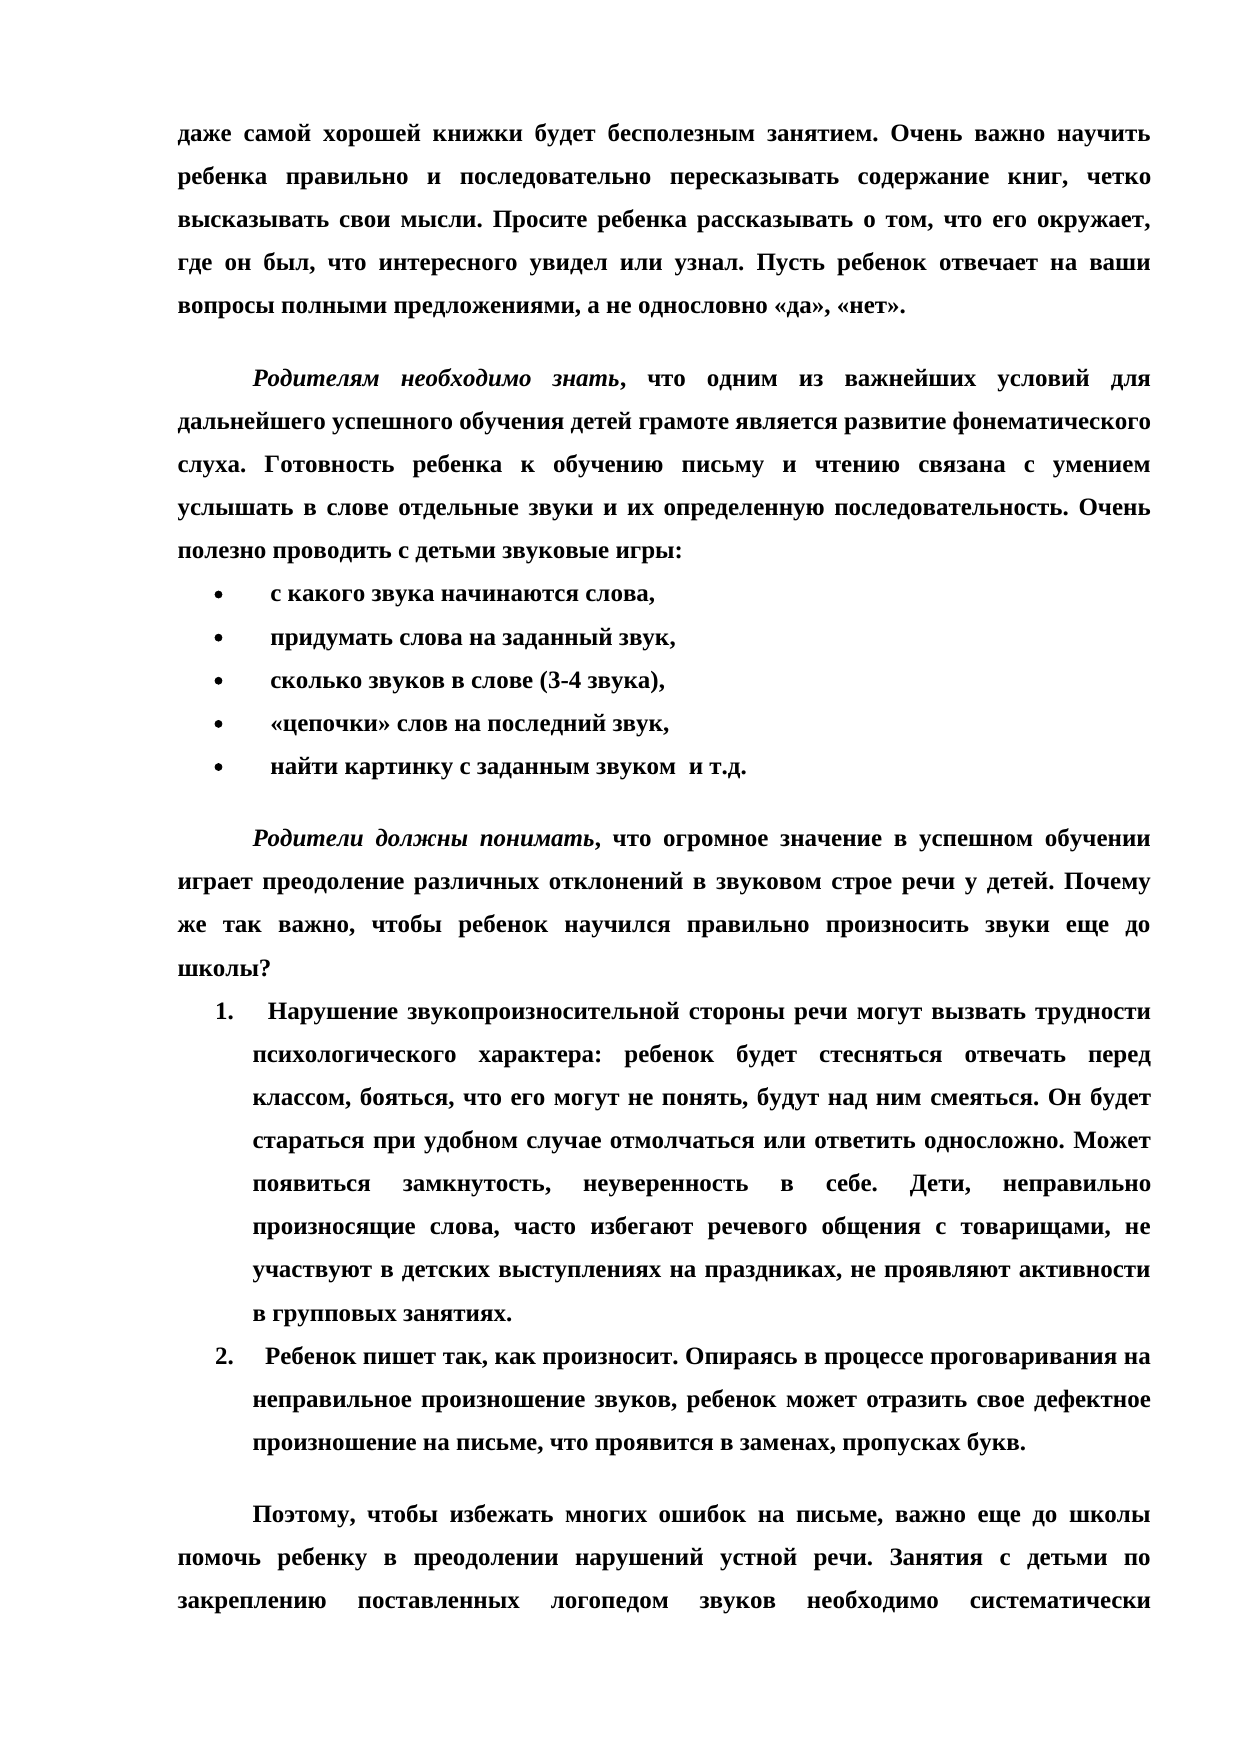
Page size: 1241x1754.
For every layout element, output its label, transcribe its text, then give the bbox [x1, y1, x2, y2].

text 1. Нарушение звукопроизносительной стороны речи могут вызвать трудности психологического характера: ребенок будет стесняться отвечать перед классом, бояться, что его могут не понять, будут над ним смеяться. Он будет стараться при удобном случае отмолчаться или ответить односложно. Может появиться замкнутость, неуверенность в себе. Дети, неправильно произносящие слова, часто избегают речевого общения с товарищами, не участвуют в детских выступлениях на праздниках, не проявляют активности в групповых занятиях. [215, 996, 1152, 1326]
text  сколько звуков в слове (3-4 звука), [215, 665, 1152, 693]
text  найти картинку с заданным звуком и т.д. [215, 751, 1152, 780]
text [177, 118, 1152, 319]
text  «цепочки» слов на последний звук, [215, 708, 1152, 737]
text Родители должны понимать, что огромное значение в успешном обучении играет преодоление различных отклонений в звуковом строе речи у детей. Почему же так важно, чтобы ребенок научился правильно произносить звуки еще до школы? [177, 823, 1152, 981]
text Родителям необходимо знать, что одним из важнейших условий для дальнейшего успешного обучения детей грамоте является развитие фонематического слуха. Готовность ребенка к обучению письму и чтению связана с умением услышать в слове отдельные звуки и их определенную последовательность. Очень полезно проводить с детьми звуковые игры: [177, 363, 1152, 564]
text 2. Ребенок пишет так, как произносит. Опираясь в процессе проговаривания на неправильное произношение звуков, ребенок может отразить свое дефектное произношение на письме, что проявится в заменах, пропусках букв. [215, 1341, 1152, 1456]
text  придумать слова на заданный звук, [215, 622, 1152, 650]
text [177, 1499, 1152, 1614]
text  с какого звука начинаются слова, [215, 578, 1152, 607]
